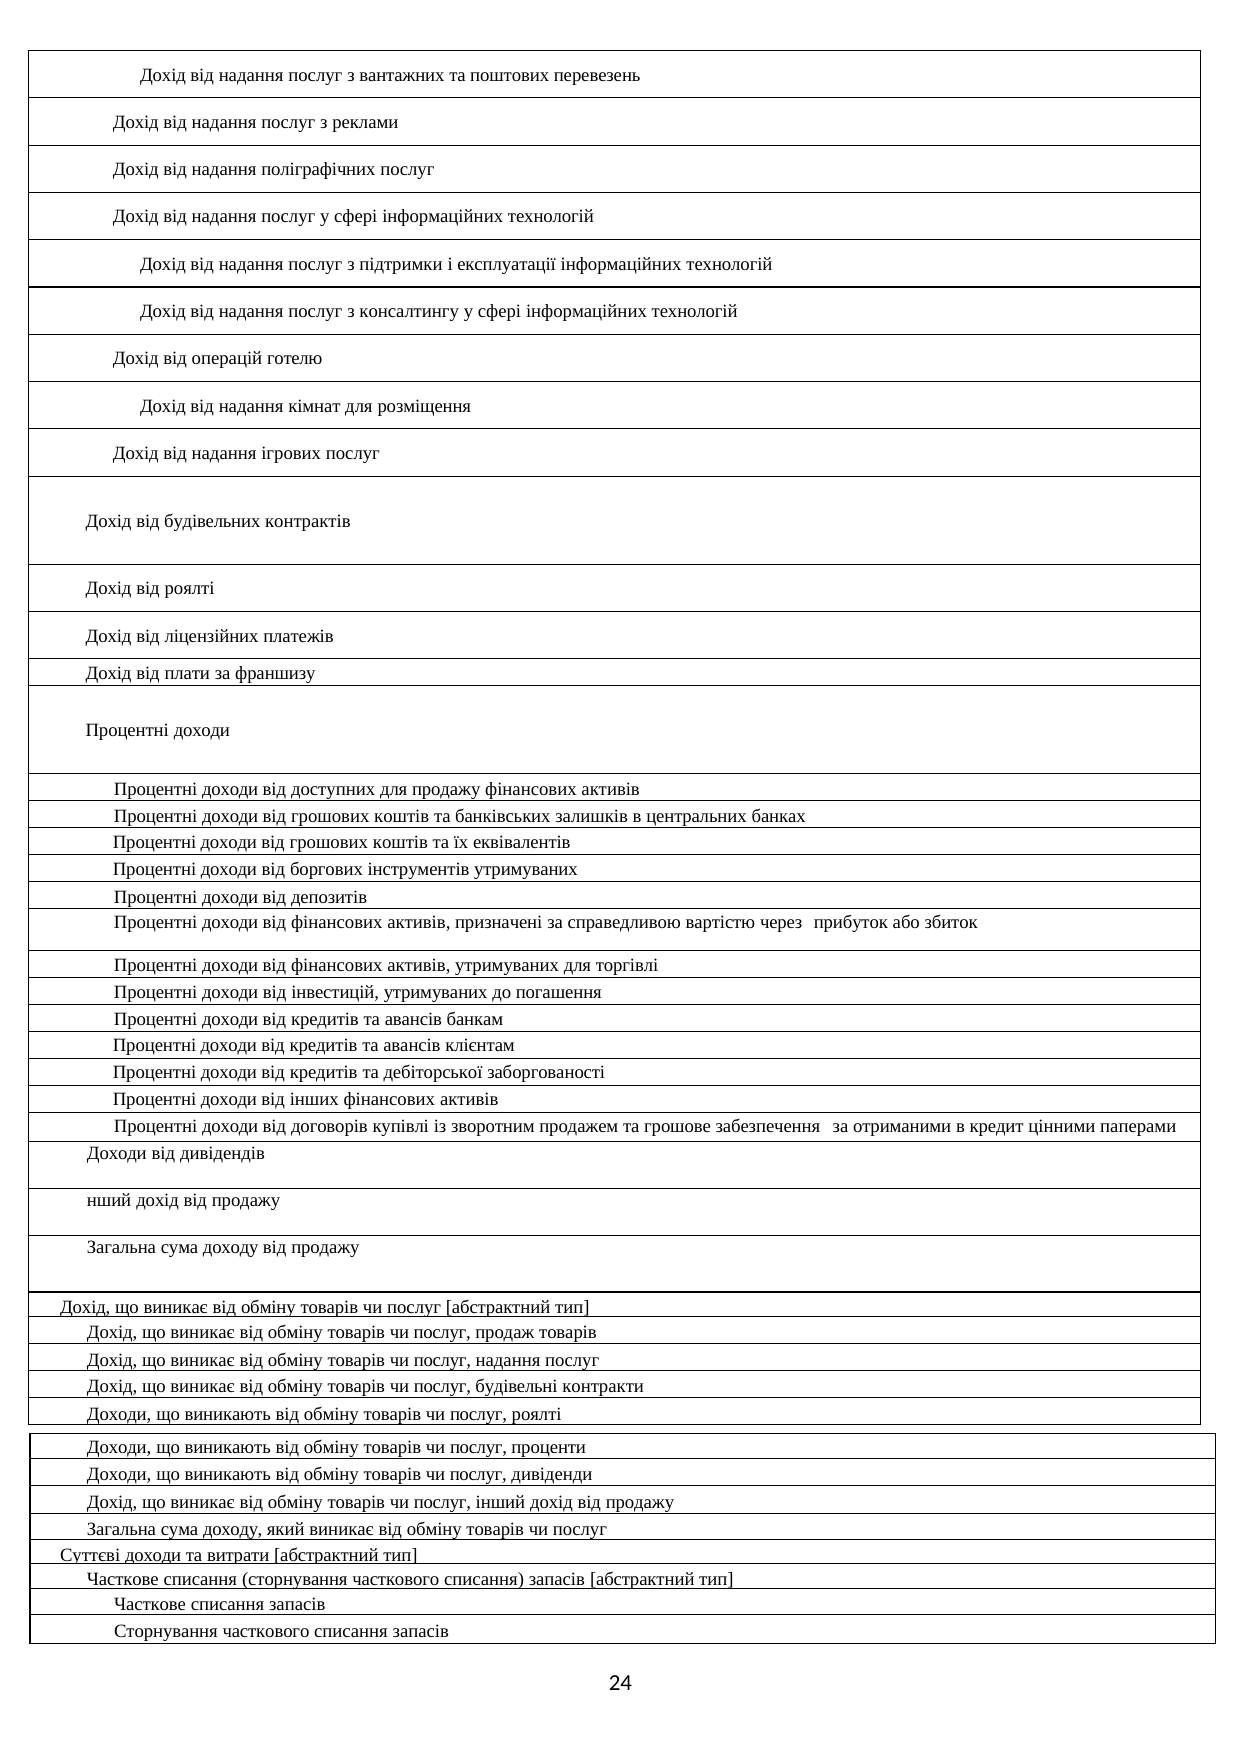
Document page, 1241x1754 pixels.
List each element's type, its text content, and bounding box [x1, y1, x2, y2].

table_cell Процентні доходи від грошових коштів та банківських залишків в центральних банках [29, 801, 1200, 827]
table_header Доходи, що виникають від обміну товарів чи послуг, проценти [31, 1434, 1215, 1457]
table_cell Дохід, що виникає від обміну товарів чи послуг, будівельні контракти [29, 1371, 1200, 1397]
table_cell Дохід, що виникає від обміну товарів чи послуг [абстрактний тип] [29, 1293, 1200, 1316]
table_cell Процентні доходи від інвестицій, утримуваних до погашення [29, 978, 1200, 1004]
table_cell Доходи, що виникають від обміну товарів чи послуг, роялті [29, 1398, 1200, 1423]
table_cell Дохід від ліцензійних платежів [29, 612, 1200, 658]
table_cell Сторнування часткового списання запасів [31, 1615, 1215, 1643]
table_cell Дохід від надання послуг з консалтингу у сфері інформаційних технологій [29, 288, 1200, 334]
table_cell нший дохід від продажу [29, 1189, 1200, 1235]
table_cell Процентні доходи від кредитів та авансів клієнтам [29, 1032, 1200, 1058]
table_cell Процентні доходи [29, 686, 1200, 773]
table_cell Процентні доходи від договорів купівлі із зворотним продажем та грошове забезпечення за отриманими в кредит цінними паперами [29, 1113, 1200, 1141]
table_cell Доходи, що виникають від обміну товарів чи послуг, дивіденди [31, 1459, 1215, 1484]
table_cell Дохід від будівельних контрактів [29, 477, 1200, 564]
table_cell Дохід від надання поліграфічних послуг [29, 146, 1200, 192]
table_cell Процентні доходи від кредитів та авансів банкам [29, 1005, 1200, 1031]
table_cell Процентні доходи від доступних для продажу фінансових активів [29, 774, 1200, 800]
table_cell Процентні доходи від фінансових активів, призначені за справедливою вартістю через прибуток або збиток [29, 909, 1200, 950]
table_cell Загальна сума доходу, який виникає від обміну товарів чи послуг [31, 1514, 1215, 1539]
table_cell Дохід від надання послуг з реклами [29, 98, 1200, 144]
table_cell Дохід, що виникає від обміну товарів чи послуг, інший дохід від продажу [31, 1486, 1215, 1513]
table_cell Доходи від дивідендів [29, 1142, 1200, 1188]
table_cell Процентні доходи від фінансових активів, утримуваних для торгівлі [29, 951, 1200, 977]
table_cell Процентні доходи від грошових коштів та їх еквівалентів [29, 828, 1200, 854]
table_cell Дохід, що виникає від обміну товарів чи послуг, продаж товарів [29, 1317, 1200, 1343]
table_cell Дохід, що виникає від обміну товарів чи послуг, надання послуг [29, 1344, 1200, 1369]
table_cell Процентні доходи від інших фінансових активів [29, 1086, 1200, 1112]
table_cell Суттєві доходи та витрати [абстрактний тип] [31, 1540, 1215, 1563]
table_cell Процентні доходи від кредитів та дебіторської заборгованості [29, 1059, 1200, 1085]
table_cell Дохід від надання послуг з вантажних та поштових перевезень [29, 51, 1200, 97]
table_cell Часткове списання запасів [31, 1589, 1215, 1614]
table_cell Дохід від плати за франшизу [29, 659, 1200, 685]
table_cell Дохід від надання ігрових послуг [29, 429, 1200, 476]
table_cell Дохід від надання послуг з підтримки і експлуатації інформаційних технологій [29, 240, 1200, 286]
table_cell Процентні доходи від боргових інструментів утримуваних [29, 855, 1200, 881]
table_cell Часткове списання (сторнування часткового списання) запасів [абстрактний тип] [31, 1564, 1215, 1587]
table_cell Дохід від надання кімнат для розміщення [29, 382, 1200, 428]
table_cell Процентні доходи від депозитів [29, 882, 1200, 908]
table_cell Загальна сума доходу від продажу [29, 1236, 1200, 1291]
table_cell Дохід від операцій готелю [29, 335, 1200, 381]
table_cell Дохід від надання послуг у сфері інформаційних технологій [29, 193, 1200, 239]
table_cell Дохід від роялті [29, 565, 1200, 611]
